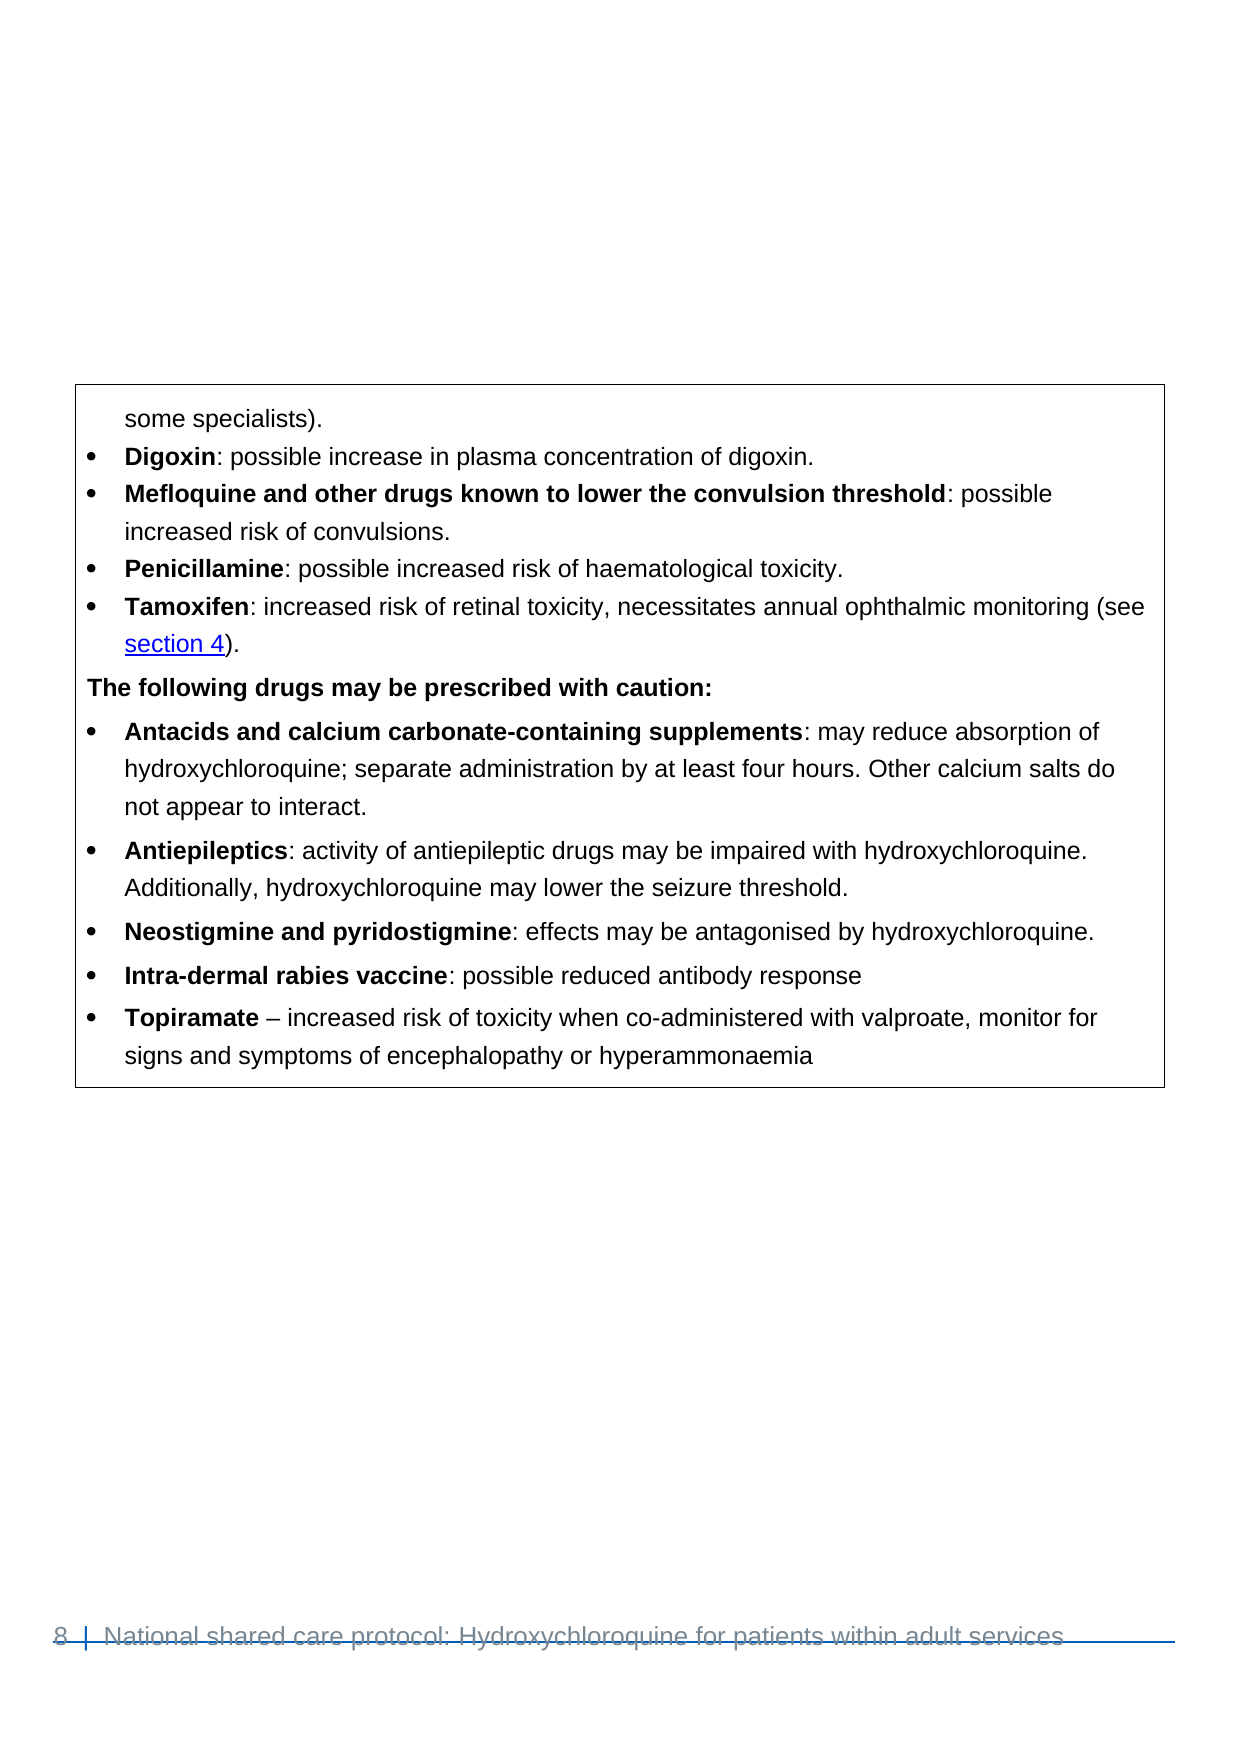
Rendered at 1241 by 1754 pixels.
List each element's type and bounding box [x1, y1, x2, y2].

table_cell [76, 385, 1164, 1087]
